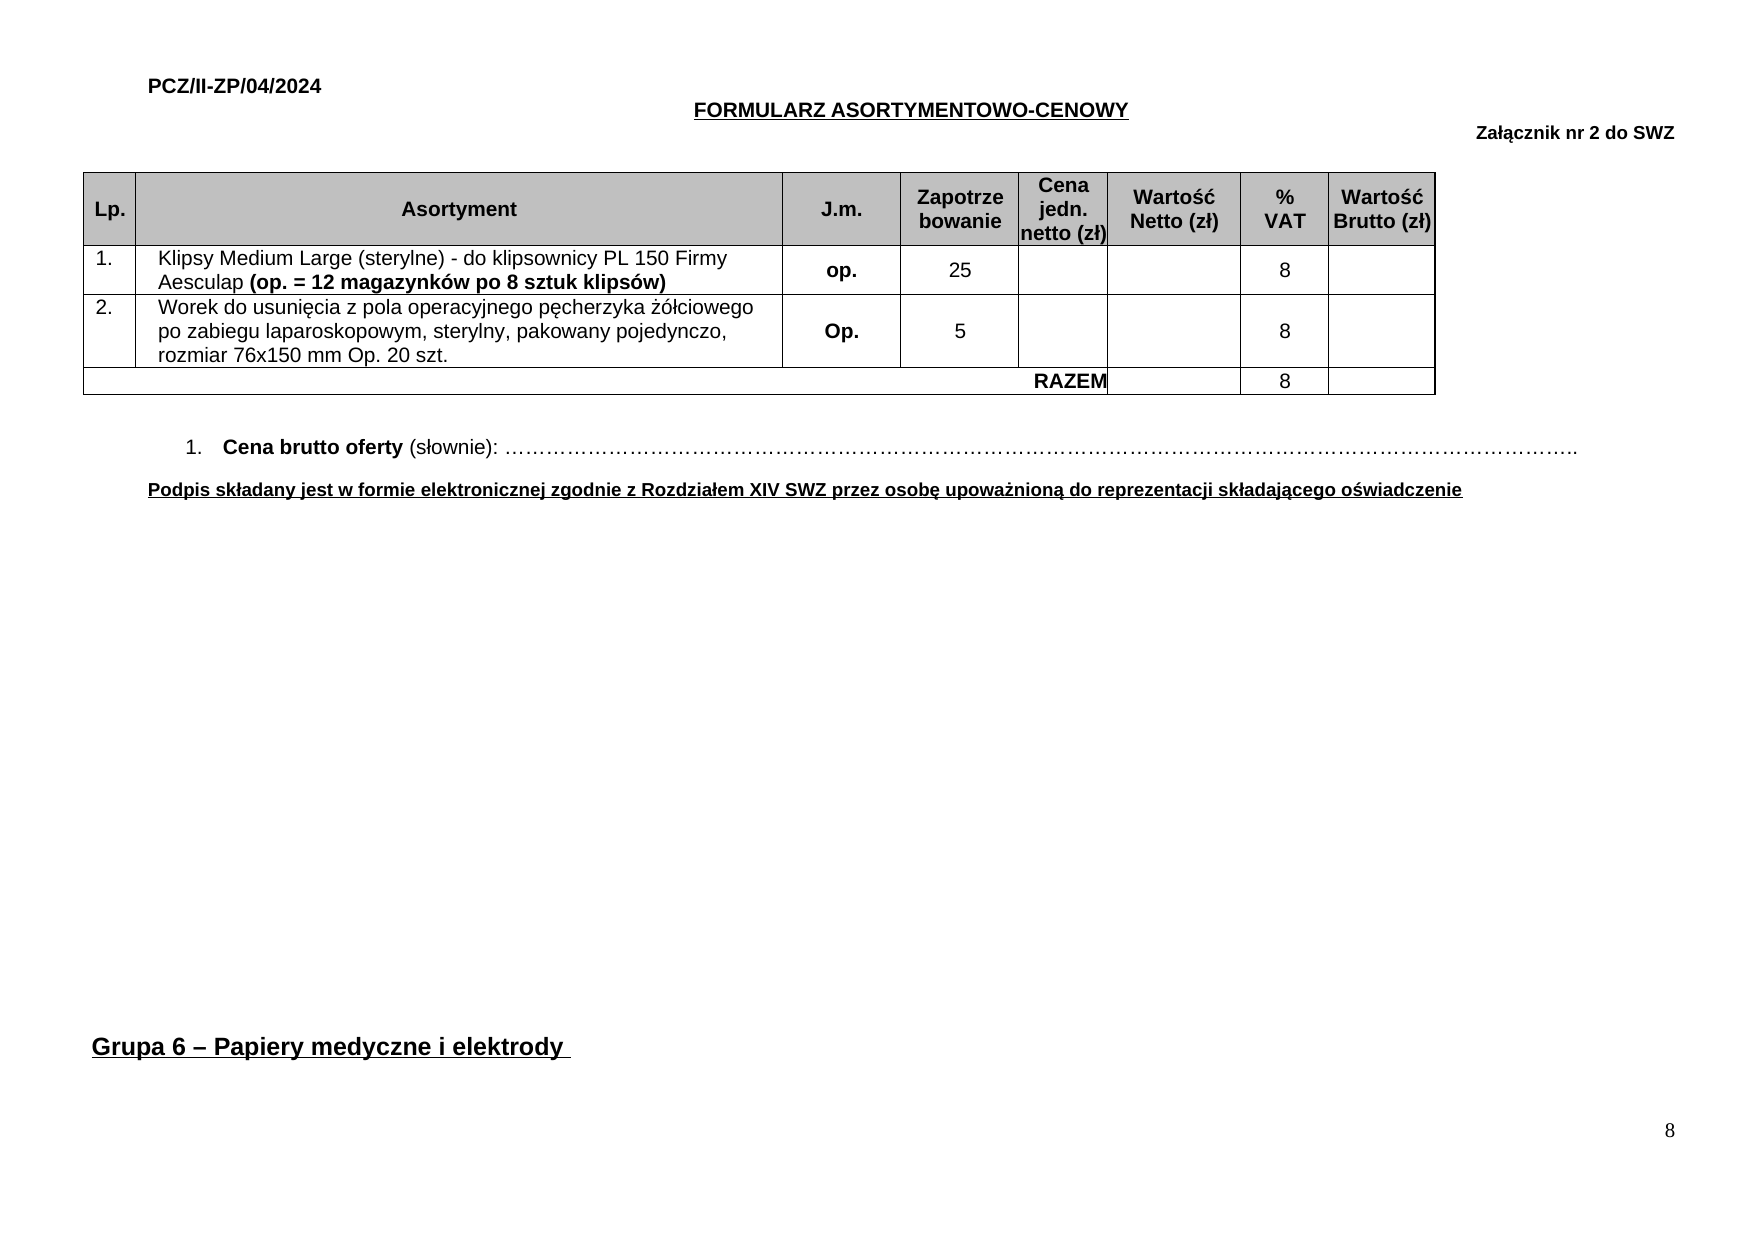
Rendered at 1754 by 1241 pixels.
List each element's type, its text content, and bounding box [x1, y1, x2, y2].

table_cell [1108, 295, 1240, 367]
text Podpis składany jest w formie elektronicznej zgodnie z Rozdziałem XIV SWZ przez osobę upoważnioną do reprezentacji składającego oświadczenie [148, 478, 1675, 500]
table_cell [84, 246, 135, 294]
table_cell [1108, 368, 1240, 393]
list Cena brutto oferty (słownie): ……………………………………………………………………………………………………………………………………….. [185, 435, 1675, 459]
table_cell [1108, 246, 1240, 294]
table_cell 5 [901, 295, 1018, 367]
table_cell Klipsy Medium Large (sterylne) - do klipsownicy PL 150 Firmy Aesculap (op. = 12 magazynków po 8 sztuk klipsów) [136, 246, 782, 294]
table_header Lp. [84, 173, 135, 245]
table_header Asortyment [136, 173, 782, 245]
table_cell [1019, 246, 1107, 294]
table_header Wartość Netto (zł) [1108, 173, 1240, 245]
table_cell [1019, 295, 1107, 367]
table_cell [84, 295, 135, 367]
table_cell Op. [783, 295, 900, 367]
table_cell [1329, 246, 1434, 294]
table_header Wartość Brutto (zł) [1329, 173, 1434, 245]
table_header Cena jedn. netto (zł) [1019, 173, 1107, 245]
table_cell op. [783, 246, 900, 294]
table_cell 8 [1241, 368, 1328, 393]
table_cell 8 [1241, 295, 1328, 367]
table_header J.m. [783, 173, 900, 245]
table_cell RAZEM [84, 368, 1107, 393]
table_cell [1329, 368, 1434, 393]
table_header Zapotrze bowanie [901, 173, 1018, 245]
table_header % VAT [1241, 173, 1328, 245]
table_cell 25 [901, 246, 1018, 294]
table_cell [1329, 295, 1434, 367]
table_cell 8 [1241, 246, 1328, 294]
table_cell Worek do usunięcia z pola operacyjnego pęcherzyka żółciowego po zabiegu laparoskopowym, sterylny, pakowany pojedynczo, rozmiar 76x150 mm Op. 20 szt. [136, 295, 782, 367]
text Grupa 6 – Papiery medyczne i elektrody [91, 1032, 1675, 1061]
